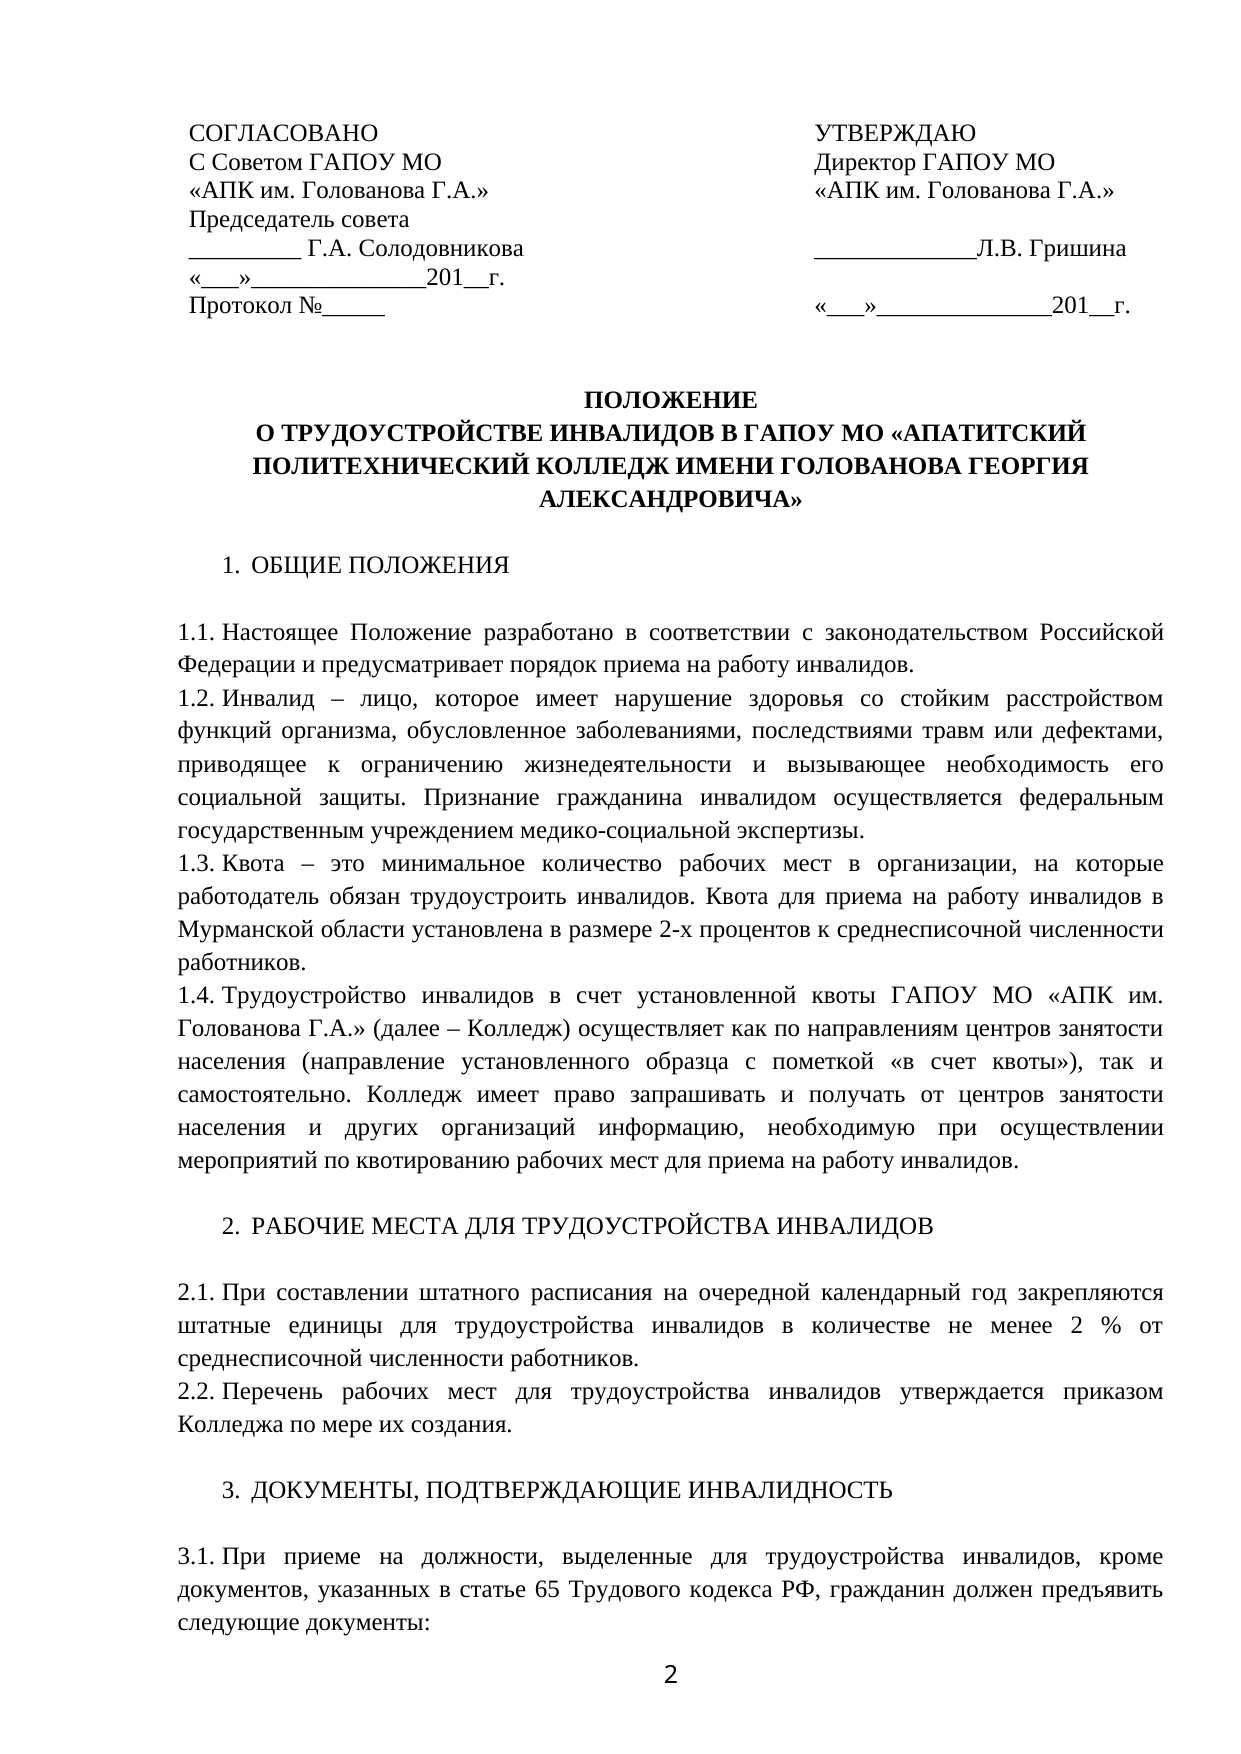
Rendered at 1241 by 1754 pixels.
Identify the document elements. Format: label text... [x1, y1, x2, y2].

list Перечень рабочих мест для трудоустройства инвалидов утверждается приказом Колледжа по мере их создания. [177, 1376, 1164, 1438]
list При приеме на должности, выделенные для трудоустройства инвалидов, кроме документов, указанных в статье 65 Трудового кодекса РФ, гражданин должен предъявить следующие документы: [177, 1541, 1164, 1636]
list Квота – это минимальное количество рабочих мест в организации, на которые работодатель обязан трудоустроить инвалидов. Квота для приема на работу инвалидов в Мурманской области установлена в размере 2-х процентов к среднесписочной численности работников. [177, 848, 1164, 976]
list При составлении штатного расписания на очередной календарный год закрепляются штатные единицы для трудоустройства инвалидов в количестве не менее 2 % от среднесписочной численности работников. [177, 1277, 1164, 1372]
list Настоящее Положение разработано в соответствии с законодательством Российской Федерации и предусматривает порядок приема на работу инвалидов. [177, 617, 1164, 678]
table_header УТВЕРЖДАЮ Директор ГАПОУ МО «АПК им. Голованова Г.А.» _____________Л.В. Гришина «___»______________201__г. [803, 118, 1164, 319]
text О ТРУДОУСТРОЙСТВЕ ИНВАЛИДОВ В ГАПОУ МО «АПАТИТСКИЙ ПОЛИТЕХНИЧЕСКИЙ КОЛЛЕДЖ ИМЕНИ ГОЛОВАНОВА ГЕОРГИЯ АЛЕКСАНДРОВИЧА» [177, 418, 1164, 513]
list Инвалид – лицо, которое имеет нарушение здоровья со стойким расстройством функций организма, обусловленное заболеваниями, последствиями травм или дефектами, приводящее к ограничению жизнедеятельности и вызывающее необходимость его социальной защиты. Признание гражданина инвалидом осуществляется федеральным государственным учреждением медико-социальной экспертизы. [177, 683, 1164, 843]
list ДОКУМЕНТЫ, ПОДТВЕРЖДАЮЩИЕ ИНВАЛИДНОСТЬ [222, 1475, 1164, 1504]
list РАБОЧИЕ МЕСТА ДЛЯ ТРУДОУСТРОЙСТВА ИНВАЛИДОВ [222, 1211, 1164, 1240]
table_header СОГЛАСОВАНО С Советом ГАПОУ МО «АПК им. Голованова Г.А.» Председатель совета _________ Г.А. Солодовникова «___»______________201__г. Протокол №_____ [177, 118, 803, 319]
text ПОЛОЖЕНИЕ [177, 385, 1164, 414]
list ОБЩИЕ ПОЛОЖЕНИЯ [222, 551, 1164, 579]
list Трудоустройство инвалидов в счет установленной квоты ГАПОУ МО «АПК им. Голованова Г.А.» (далее – Колледж) осуществляет как по направлениям центров занятости населения (направление установленного образца с пометкой «в счет квоты»), так и самостоятельно. Колледж имеет право запрашивать и получать от центров занятости населения и других организаций информацию, необходимую при осуществлении мероприятий по квотированию рабочих мест для приема на работу инвалидов. [177, 980, 1164, 1174]
